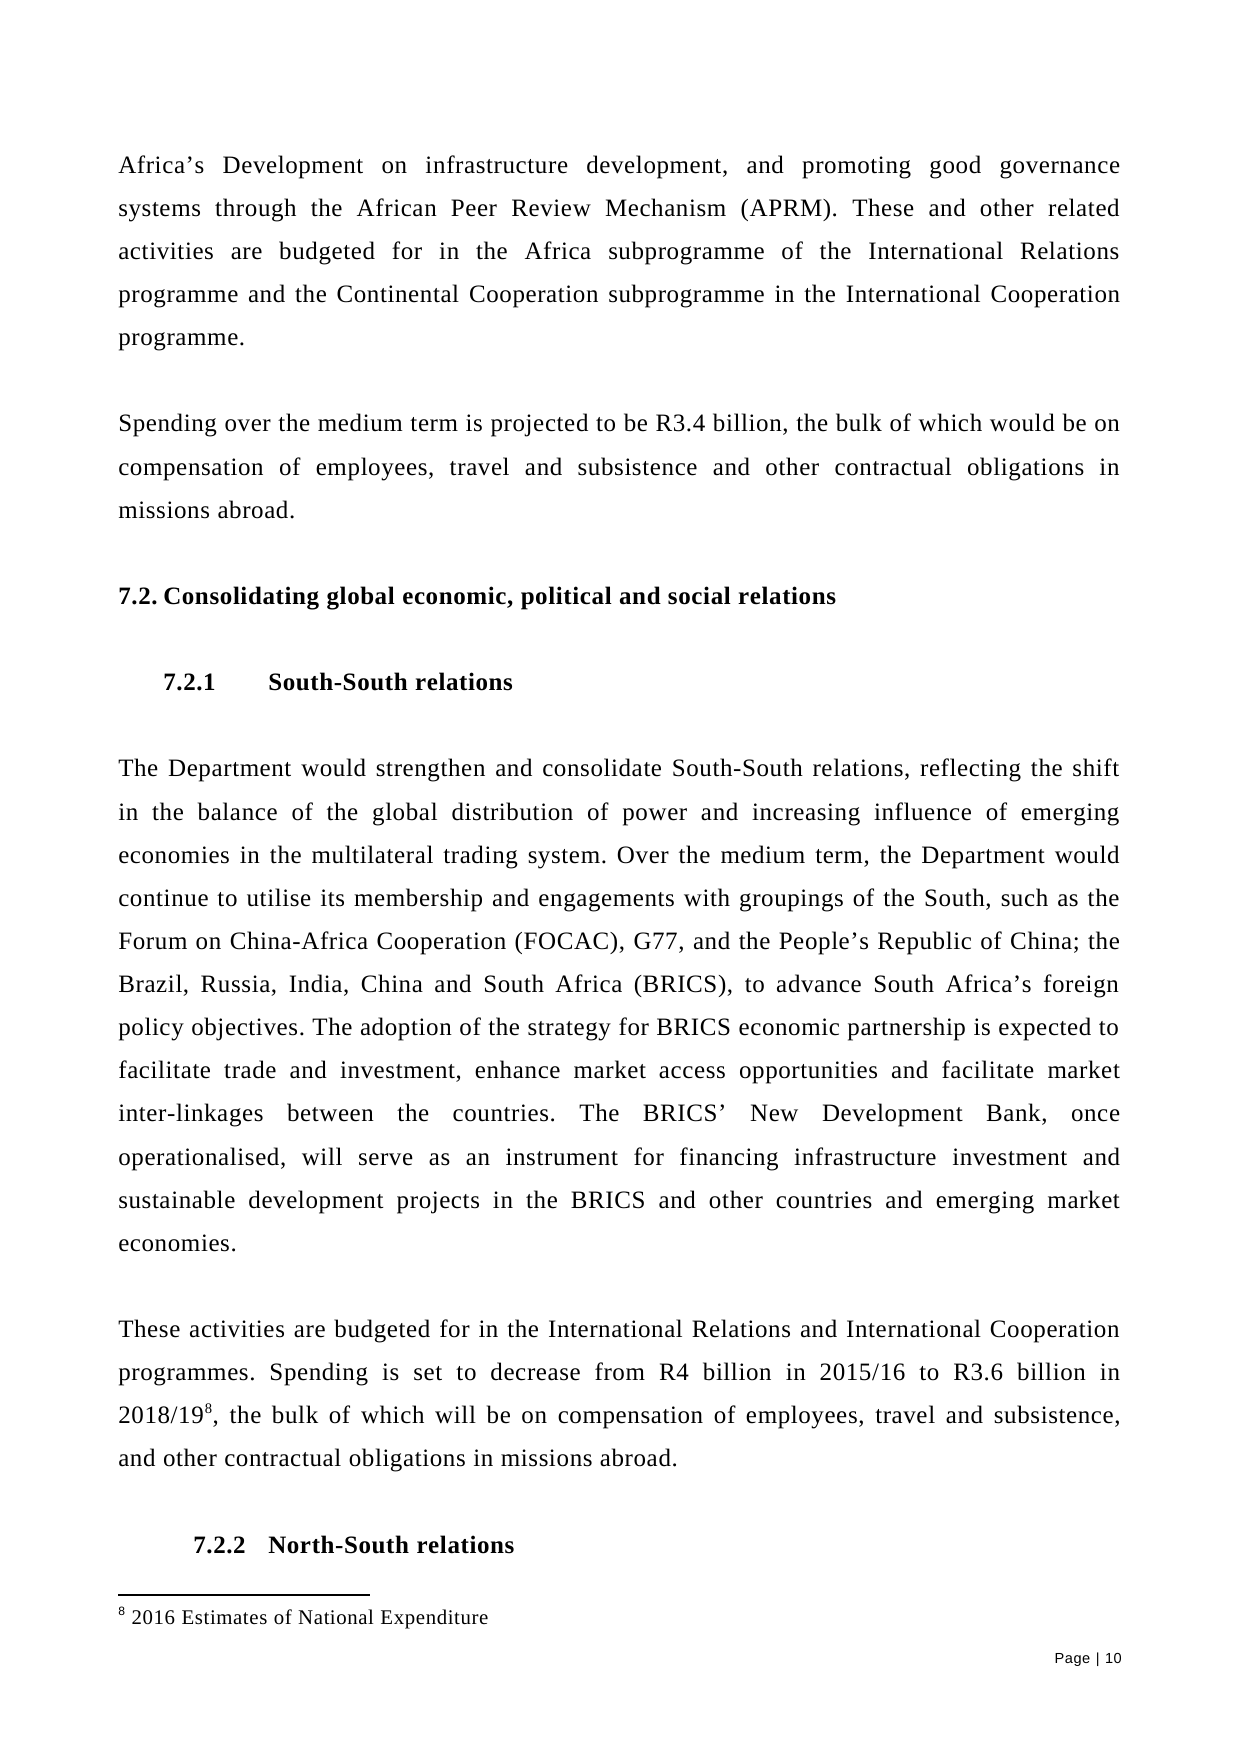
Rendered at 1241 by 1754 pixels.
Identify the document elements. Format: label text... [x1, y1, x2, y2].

text Spending over the medium term is projected to be R3.4 billion, the bulk of which would be on compensation of employees, travel and subsistence and other contractual obligations in missions abroad. [118, 408, 1122, 523]
text 7.2.2 North-South relations [118, 1530, 1122, 1558]
list 7.2.1 South-South relations [163, 667, 1122, 696]
text The Department would strengthen and consolidate South-South relations, reflecting the shift in the balance of the global distribution of power and increasing influence of emerging economies in the multilateral trading system. Over the medium term, the Department would continue to utilise its membership and engagements with groupings of the South, such as the Forum on China-Africa Cooperation (FOCAC), G77, and the People’s Republic of China; the Brazil, Russia, India, China and South Africa (BRICS), to advance South Africa’s foreign policy objectives. The adoption of the strategy for BRICS economic partnership is expected to facilitate trade and investment, enhance market access opportunities and facilitate market inter-linkages between the countries. The BRICS’ New Development Bank, once operationalised, will serve as an instrument for financing infrastructure investment and sustainable development projects in the BRICS and other countries and emerging market economies. [118, 753, 1122, 1257]
text These activities are budgeted for in the International Relations and International Cooperation programmes. Spending is set to decrease from R4 billion in 2015/16 to R3.6 billion in 2018/19, the bulk of which will be on compensation of employees, travel and subsistence, and other contractual obligations in missions abroad. [118, 1314, 1122, 1472]
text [118, 150, 1122, 351]
list Consolidating global economic, political and social relations [118, 581, 1122, 610]
